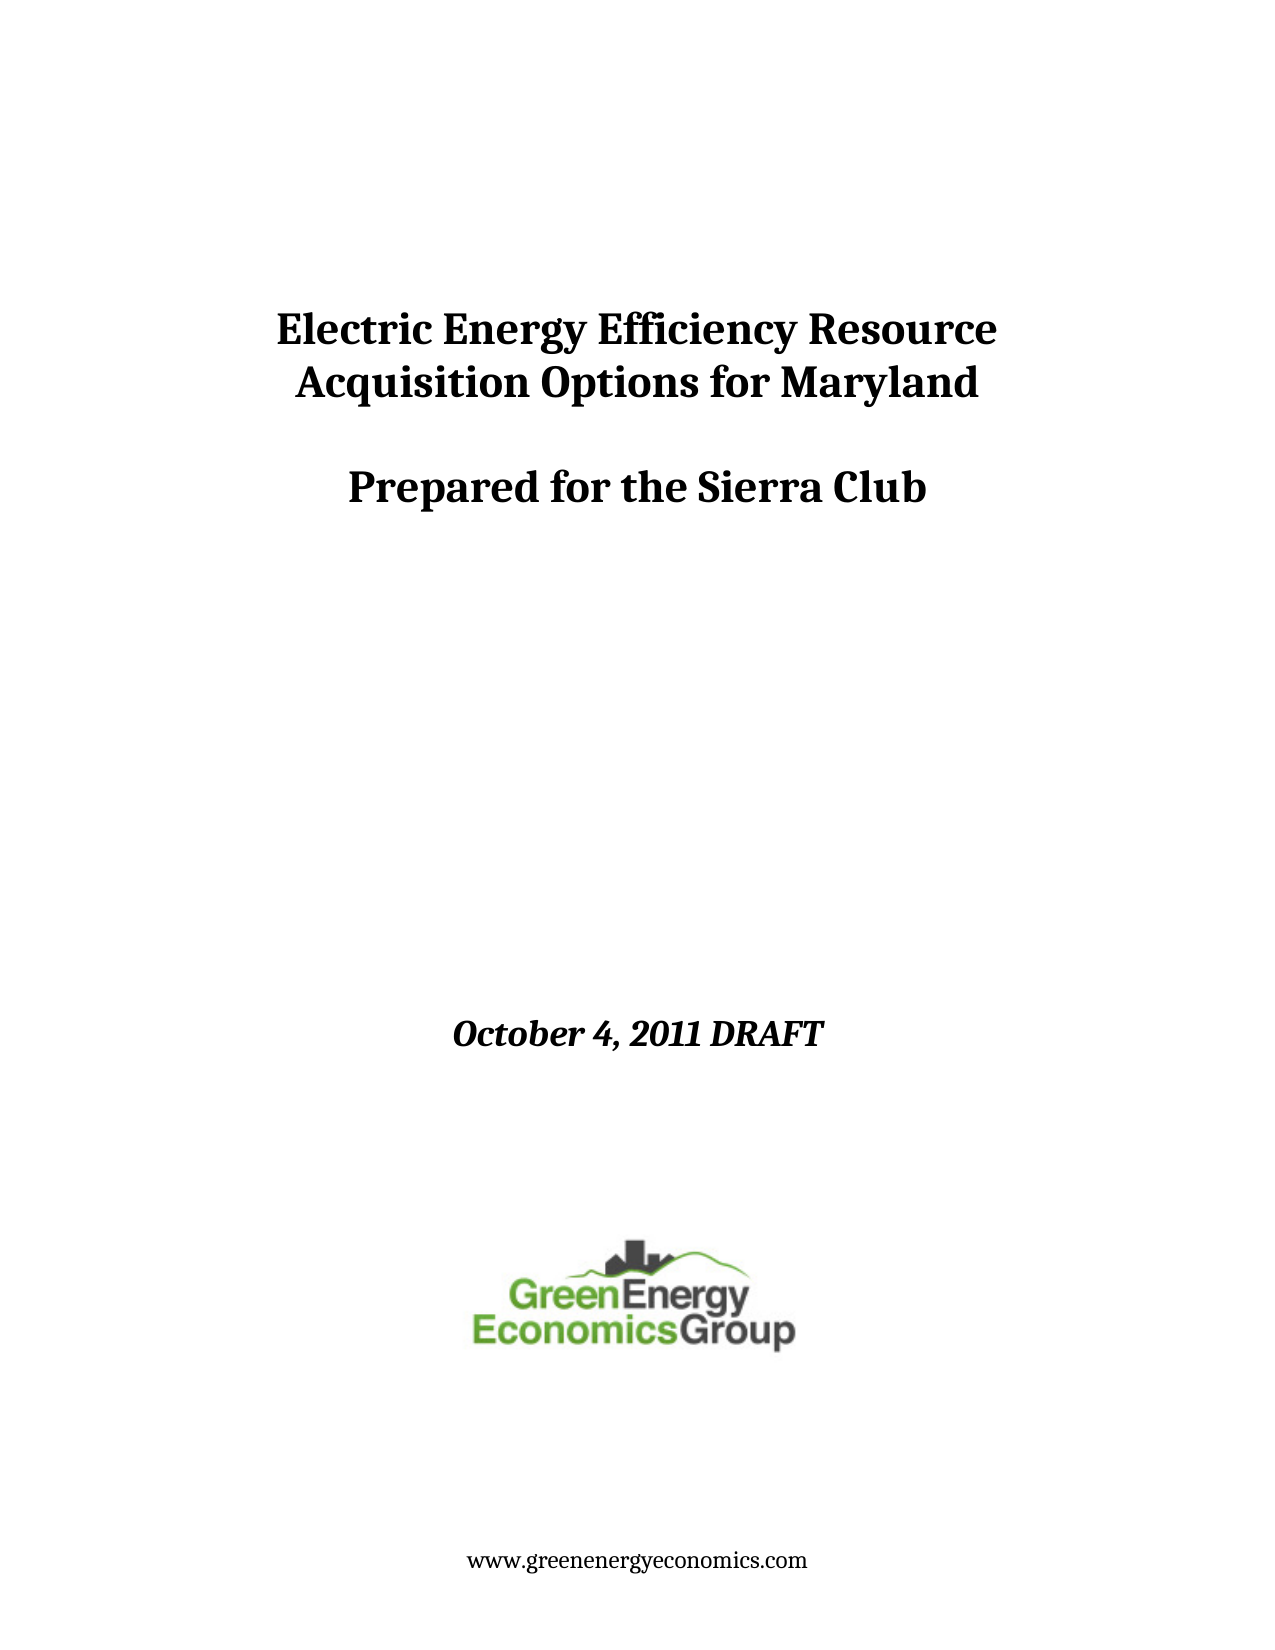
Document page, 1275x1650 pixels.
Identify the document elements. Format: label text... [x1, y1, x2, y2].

text Electric Energy Efficiency Resource Acquisition Options for Maryland [187, 303, 1087, 409]
text Prepared for the Sierra Club [187, 461, 1087, 514]
text October 4, 2011 DRAFT [187, 1012, 1087, 1056]
picture [438, 1209, 837, 1369]
